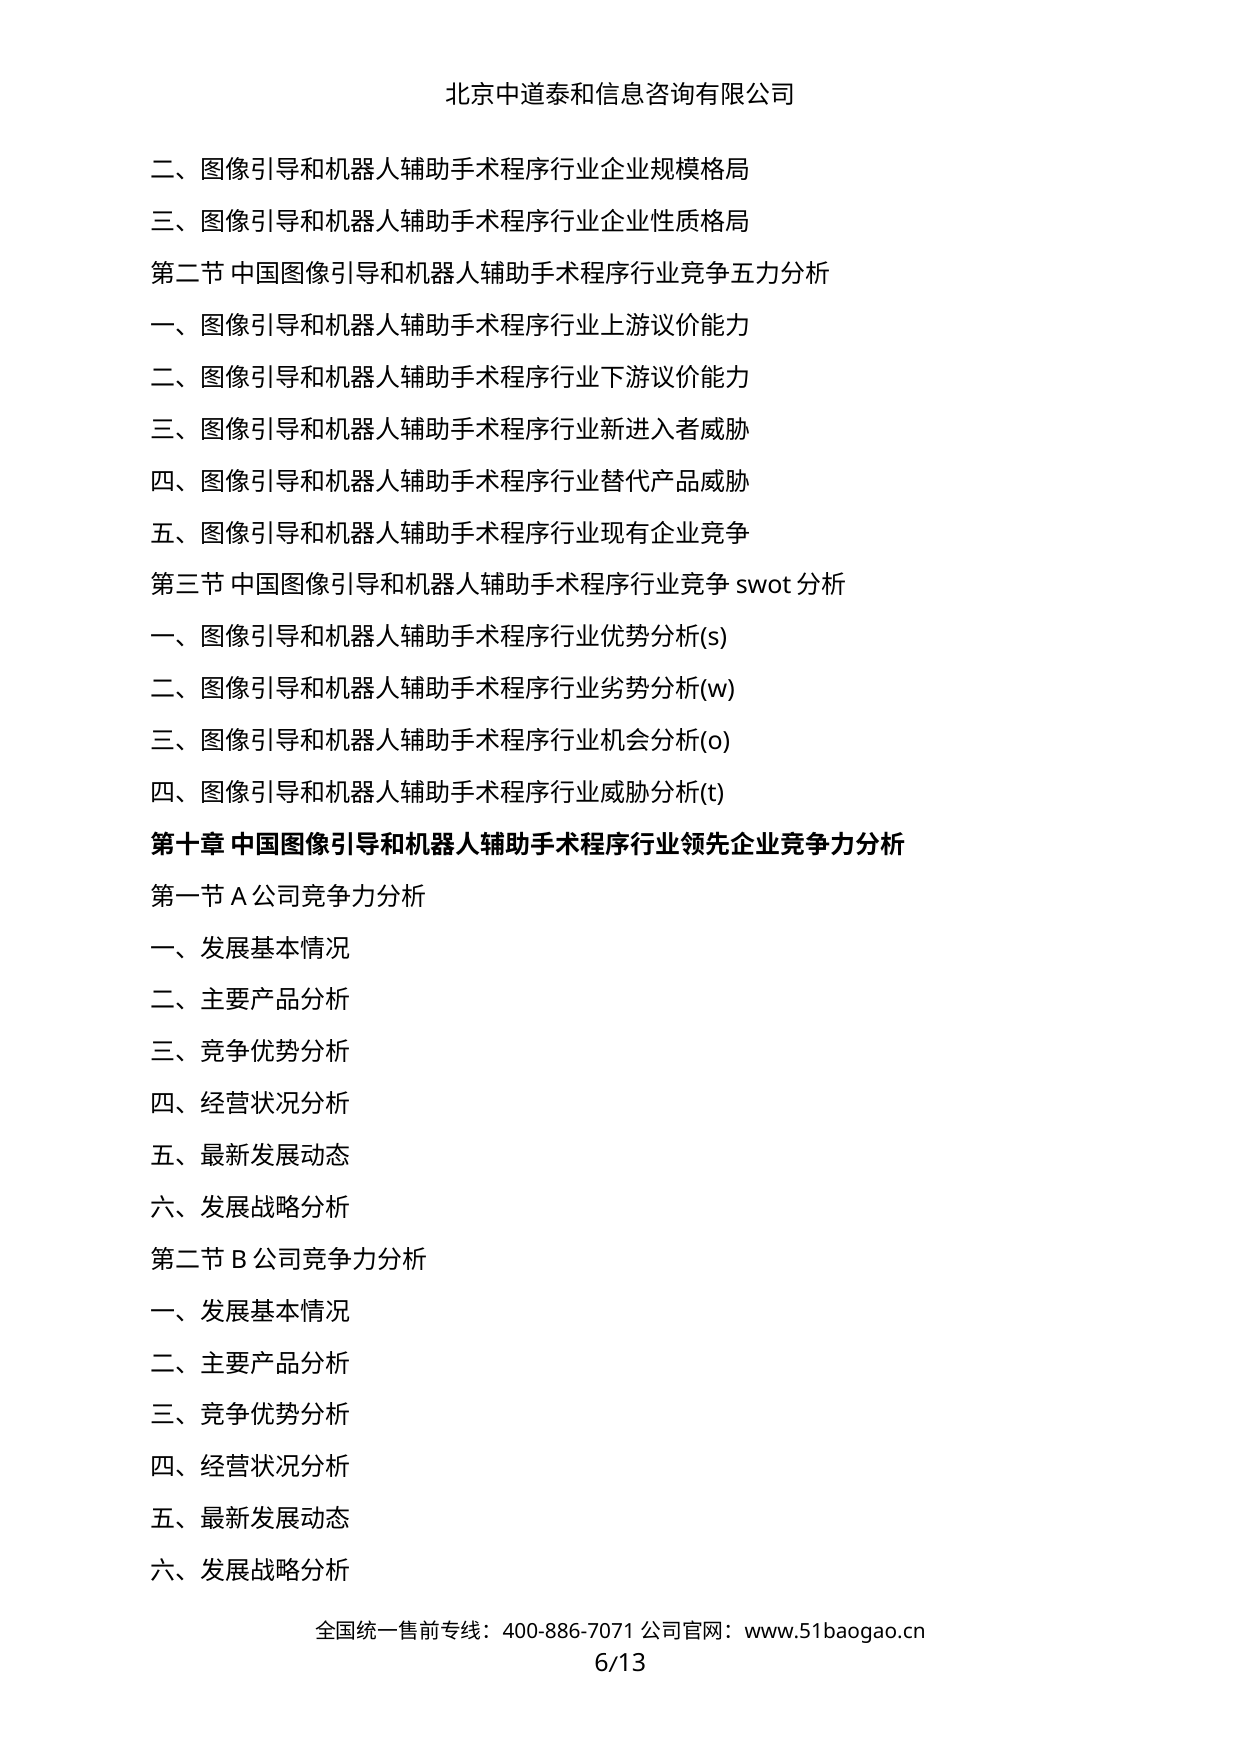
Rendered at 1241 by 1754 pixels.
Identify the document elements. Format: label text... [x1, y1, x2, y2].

text 二、图像引导和机器人辅助手术程序行业劣势分析(w) [150, 669, 1090, 705]
text 第二节 B公司竞争力分析 [150, 1239, 1090, 1276]
text 三、竞争优势分析 [150, 1395, 1090, 1431]
text 六、发展战略分析 [150, 1187, 1090, 1224]
text 一、发展基本情况 [150, 928, 1090, 964]
text 三、图像引导和机器人辅助手术程序行业机会分析(o) [150, 721, 1090, 757]
text 一、图像引导和机器人辅助手术程序行业上游议价能力 [150, 306, 1090, 342]
text 四、图像引导和机器人辅助手术程序行业替代产品威胁 [150, 461, 1090, 497]
text 五、图像引导和机器人辅助手术程序行业现有企业竞争 [150, 513, 1090, 549]
text 三、图像引导和机器人辅助手术程序行业新进入者威胁 [150, 409, 1090, 446]
text 第一节 A公司竞争力分析 [150, 876, 1090, 912]
text 二、图像引导和机器人辅助手术程序行业下游议价能力 [150, 357, 1090, 394]
text 二、主要产品分析 [150, 980, 1090, 1016]
text 一、发展基本情况 [150, 1291, 1090, 1327]
text 四、经营状况分析 [150, 1084, 1090, 1120]
text 三、图像引导和机器人辅助手术程序行业企业性质格局 [150, 202, 1090, 238]
text 二、主要产品分析 [150, 1343, 1090, 1379]
text 二、图像引导和机器人辅助手术程序行业企业规模格局 [150, 150, 1090, 186]
text 第三节 中国图像引导和机器人辅助手术程序行业竞争swot分析 [150, 565, 1090, 601]
text 四、图像引导和机器人辅助手术程序行业威胁分析(t) [150, 772, 1090, 809]
text 第十章 中国图像引导和机器人辅助手术程序行业领先企业竞争力分析 [150, 824, 1090, 861]
text 第二节 中国图像引导和机器人辅助手术程序行业竞争五力分析 [150, 254, 1090, 290]
text 六、发展战略分析 [150, 1551, 1090, 1587]
text 五、最新发展动态 [150, 1499, 1090, 1535]
text 一、图像引导和机器人辅助手术程序行业优势分析(s) [150, 617, 1090, 653]
text 四、经营状况分析 [150, 1447, 1090, 1483]
text 三、竞争优势分析 [150, 1032, 1090, 1068]
text 五、最新发展动态 [150, 1136, 1090, 1172]
